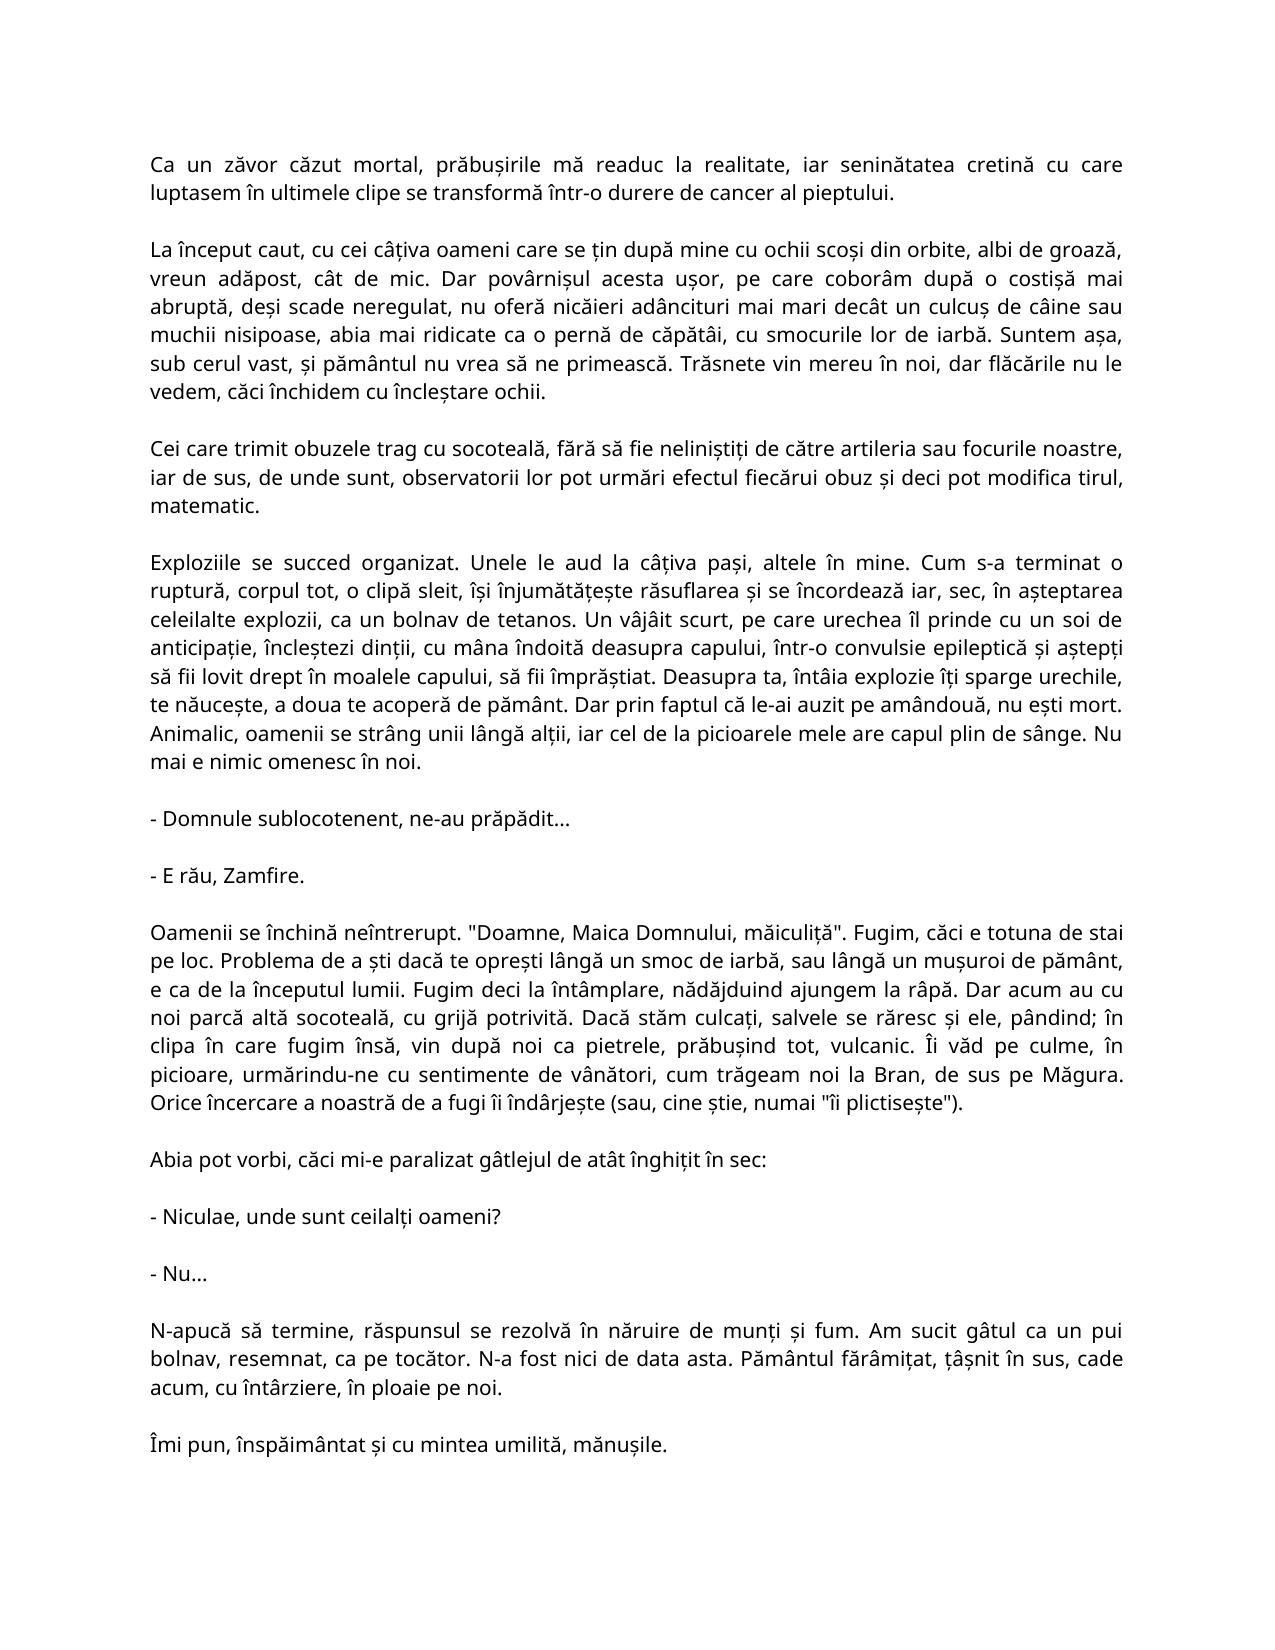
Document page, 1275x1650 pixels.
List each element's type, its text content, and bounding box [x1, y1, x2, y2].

text Oamenii se închină neîntrerupt. "Doamne, Maica Domnului, măiculiță". Fugim, căci e totuna de stai pe loc. Problema de a ști dacă te oprești lângă un smoc de iarbă, sau lângă un mușuroi de pământ, e ca de la începutul lumii. Fugim deci la întâmplare, nădăjduind ajungem la râpă. Dar acum au cu noi parcă altă socoteală, cu grijă potrivită. Dacă stăm culcați, salvele se răresc și ele, pândind; în clipa în care fugim însă, vin după noi ca pietrele, prăbușind tot, vulcanic. Îi văd pe culme, în picioare, urmărindu-ne cu sentimente de vânători, cum trăgeam noi la Bran, de sus pe Măgura. Orice încercare a noastră de a fugi îi îndârjește (sau, cine știe, numai "îi plictisește"). [150, 918, 1125, 1117]
text Ca un zăvor căzut mortal, prăbușirile mă readuc la realitate, iar seninătatea cretină cu care luptasem în ultimele clipe se transformă într-o durere de cancer al pieptului. [150, 150, 1125, 207]
text - Nu... [150, 1259, 1125, 1287]
text N-apucă să termine, răspunsul se rezolvă în năruire de munți și fum. Am sucit gâtul ca un pui bolnav, resemnat, ca pe tocător. N-a fost nici de data asta. Pământul fărâmițat, țâșnit în sus, cade acum, cu întârziere, în ploaie pe noi. [150, 1316, 1125, 1401]
text - E rău, Zamfire. [150, 861, 1125, 889]
text Îmi pun, înspăimântat și cu mintea umilită, mănușile. [150, 1430, 1125, 1458]
text Exploziile se succed organizat. Unele le aud la câțiva pași, altele în mine. Cum s-a terminat o ruptură, corpul tot, o clipă sleit, își înjumătățește răsuflarea și se încordează iar, sec, în așteptarea celeilalte explozii, ca un bolnav de tetanos. Un vâjâit scurt, pe care urechea îl prinde cu un soi de anticipație, încleștezi dinții, cu mâna îndoită deasupra capului, într-o convulsie epileptică și aștepți să fii lovit drept în moalele capului, să fii împrăștiat. Deasupra ta, întâia explozie îți sparge urechile, te năucește, a doua te acoperă de pământ. Dar prin faptul că le-ai auzit pe amândouă, nu ești mort. Animalic, oamenii se strâng unii lângă alții, iar cel de la picioarele mele are capul plin de sânge. Nu mai e nimic omenesc în noi. [150, 548, 1125, 776]
text Cei care trimit obuzele trag cu socoteală, fără să fie neliniștiți de către artileria sau focurile noastre, iar de sus, de unde sunt, observatorii lor pot urmări efectul fiecărui obuz și deci pot modifica tirul, matematic. [150, 434, 1125, 520]
text La început caut, cu cei câțiva oameni care se țin după mine cu ochii scoși din orbite, albi de groază, vreun adăpost, cât de mic. Dar povârnișul acesta ușor, pe care coborâm după o costișă mai abruptă, deși scade neregulat, nu oferă nicăieri adâncituri mai mari decât un culcuș de câine sau muchii nisipoase, abia mai ridicate ca o pernă de căpătâi, cu smocurile lor de iarbă. Suntem așa, sub cerul vast, și pământul nu vrea să ne primească. Trăsnete vin mereu în noi, dar flăcările nu le vedem, căci închidem cu încleștare ochii. [150, 235, 1125, 406]
text - Domnule sublocotenent, ne-au prăpădit... [150, 804, 1125, 832]
text Abia pot vorbi, căci mi-e paralizat gâtlejul de atât înghițit în sec: [150, 1145, 1125, 1174]
text - Niculae, unde sunt ceilalți oameni? [150, 1202, 1125, 1231]
